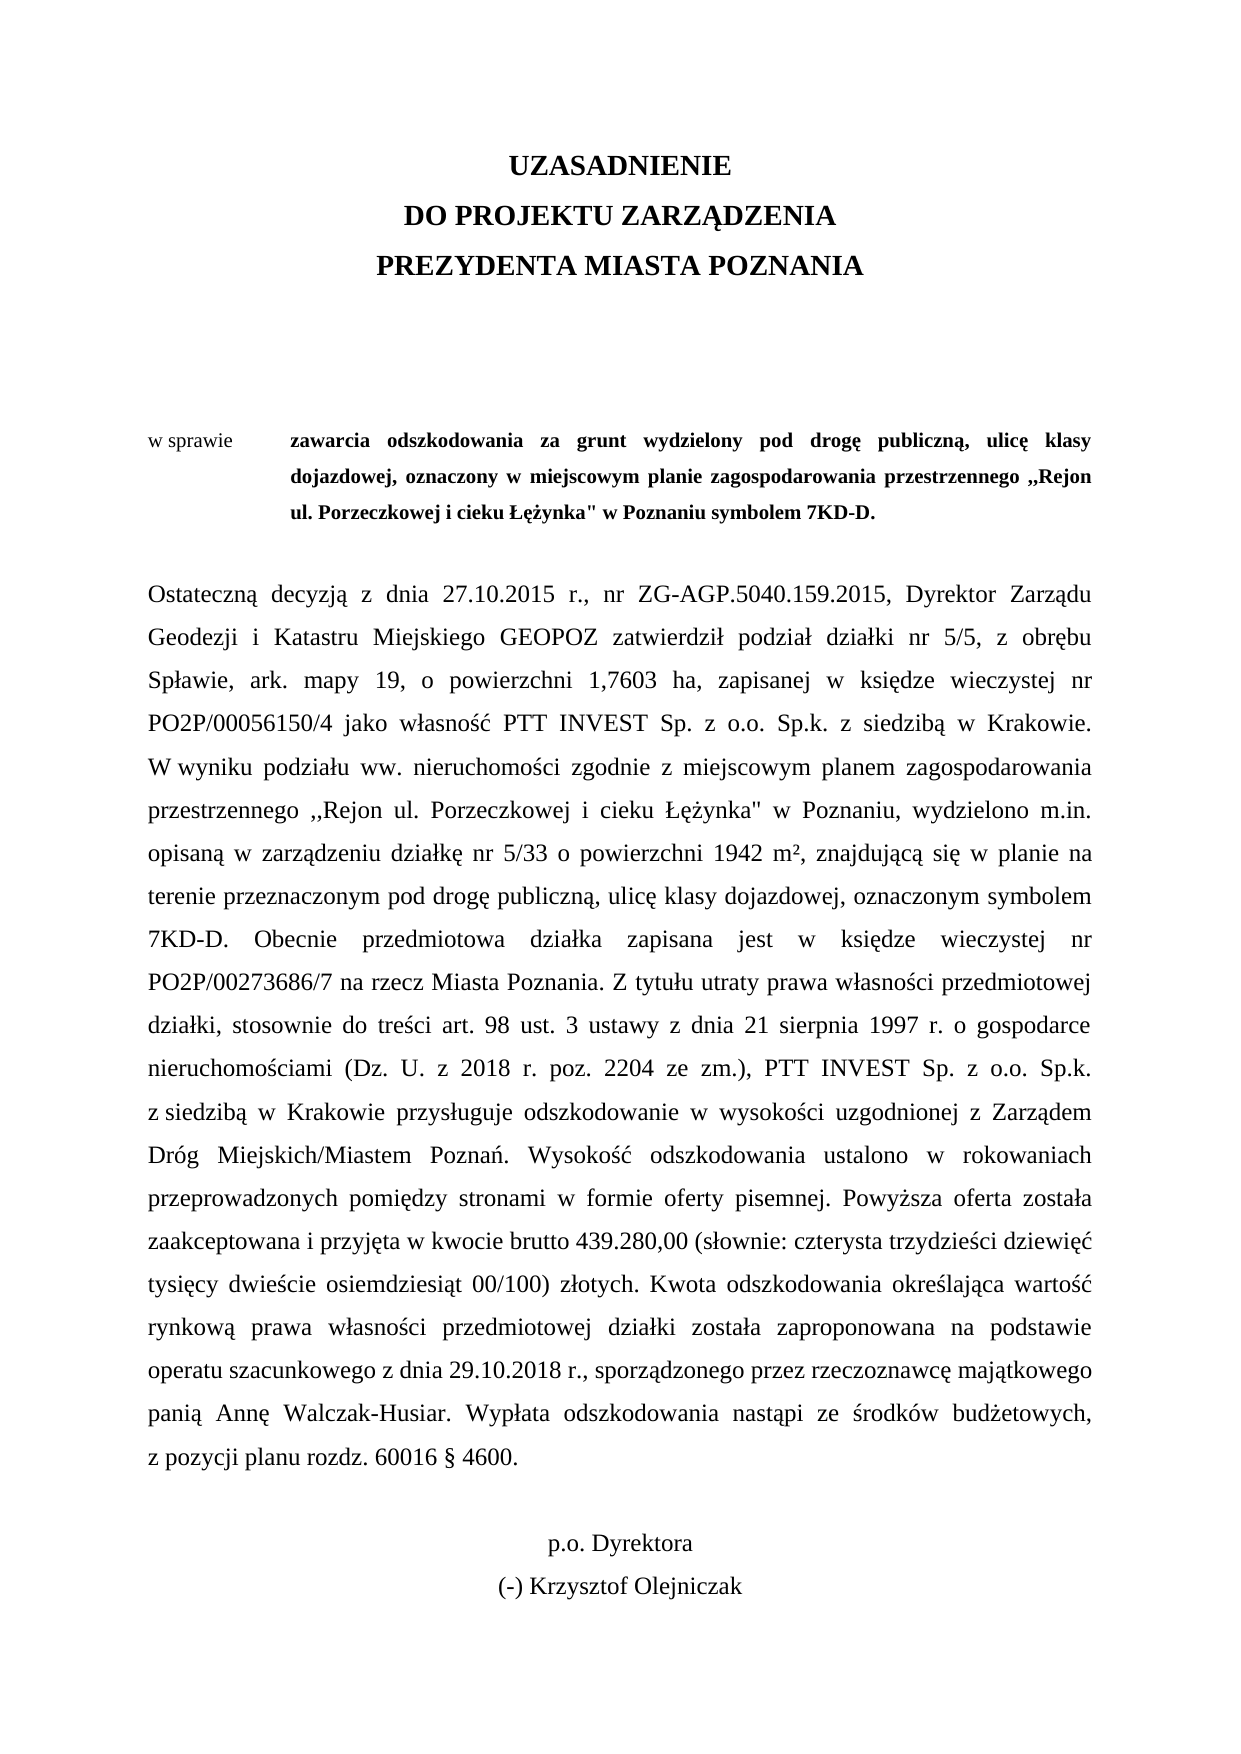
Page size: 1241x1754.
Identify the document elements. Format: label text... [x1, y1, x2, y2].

table_header w sprawie [136, 428, 279, 536]
subtitle UZASADNIENIE [148, 148, 1093, 181]
subtitle DO PROJEKTU ZARZĄDZENIA [148, 198, 1093, 231]
subtitle PREZYDENTA MIASTA POZNANIA [148, 248, 1093, 282]
text Ostateczną decyzją z dnia 27.10.2015 r., nr ZG-AGP.5040.159.2015, Dyrektor Zarządu Geodezji i Katastru Miejskiego GEOPOZ zatwierdził podział działki nr 5/5, z obrębu Spławie, ark. mapy 19, o powierzchni 1,7603 ha, zapisanej w księdze wieczystej nr PO2P/00056150/4 jako własność PTT INVEST Sp. z o.o. Sp.k. z siedzibą w Krakowie. W wyniku podziału ww. nieruchomości zgodnie z miejscowym planem zagospodarowania przestrzennego ,,Rejon ul. Porzeczkowej i cieku Łężynka" w Poznaniu, wydzielono m.in. opisaną w zarządzeniu działkę nr 5/33 o powierzchni 1942 m², znajdującą się w planie na terenie przeznaczonym pod drogę publiczną, ulicę klasy dojazdowej, oznaczonym symbolem 7KD-D. Obecnie przedmiotowa działka zapisana jest w księdze wieczystej nr PO2P/00273686/7 na rzecz Miasta Poznania. Z tytułu utraty prawa własności przedmiotowej działki, stosownie do treści art. 98 ust. 3 ustawy z dnia 21 sierpnia 1997 r. o gospodarce nieruchomościami (Dz. U. z 2018 r. poz. 2204 ze zm.), PTT INVEST Sp. z o.o. Sp.k. z siedzibą w Krakowie przysługuje odszkodowanie w wysokości uzgodnionej z Zarządem Dróg Miejskich/Miastem Poznań. Wysokość odszkodowania ustalono w rokowaniach przeprowadzonych pomiędzy stronami w formie oferty pisemnej. Powyższa oferta została zaakceptowana i przyjęta w kwocie brutto 439.280,00 (słownie: czterysta trzydzieści dziewięć tysięcy dwieście osiemdziesiąt 00/100) złotych. Kwota odszkodowania określająca wartość rynkową prawa własności przedmiotowej działki została zaproponowana na podstawie operatu szacunkowego z dnia 29.10.2018 r., sporządzonego przez rzeczoznawcę majątkowego panią Annę Walczak-Husiar. Wypłata odszkodowania nastąpi ze środków budżetowych, z pozycji planu rozdz. 60016 § 4600. [148, 579, 1093, 1470]
text p.o. Dyrektora [148, 1528, 1093, 1557]
table_header zawarcia odszkodowania za grunt wydzielony pod drogę publiczną, ulicę klasy dojazdowej, oznaczony w miejscowym planie zagospodarowania przestrzennego ,,Rejon ul. Porzeczkowej i cieku Łężynka" w Poznaniu symbolem 7KD-D. [279, 428, 1104, 536]
text (-) Krzysztof Olejniczak [148, 1571, 1093, 1600]
